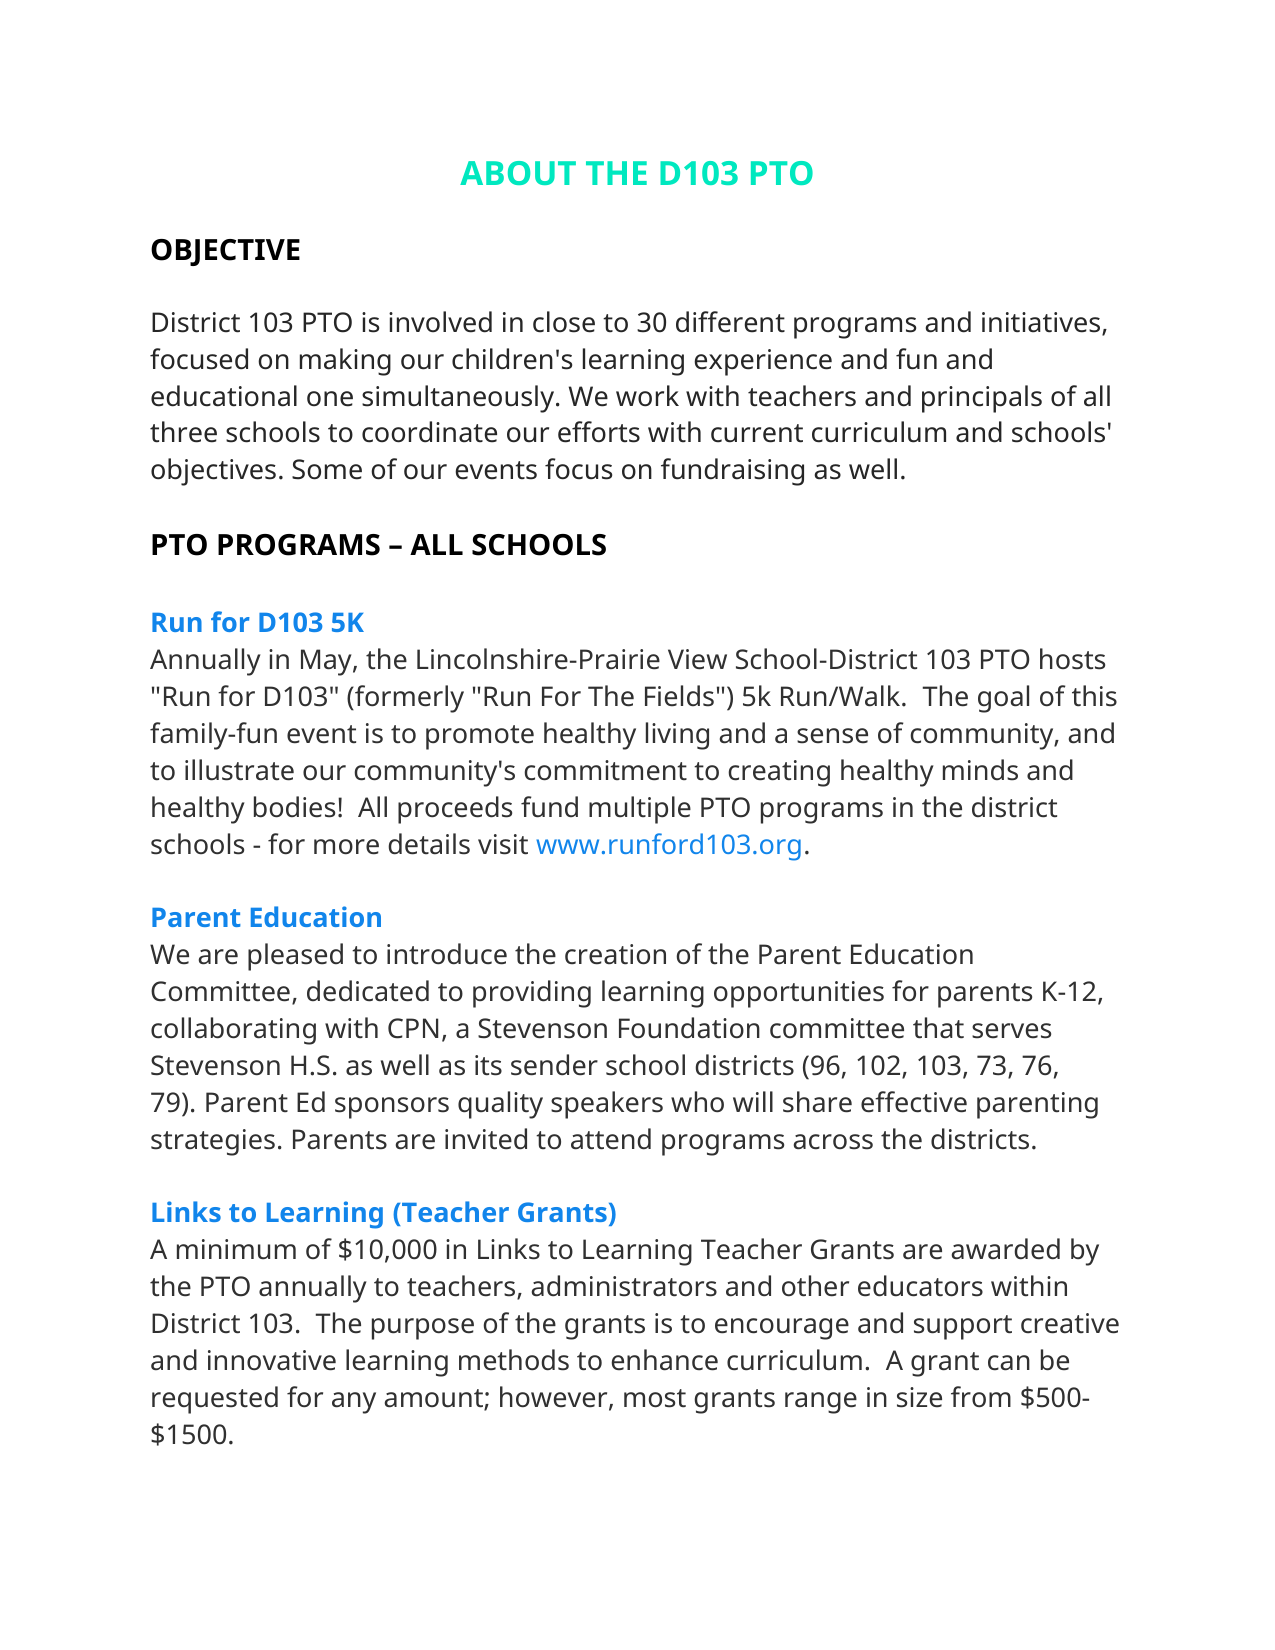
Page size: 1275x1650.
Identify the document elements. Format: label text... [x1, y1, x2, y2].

text District 103 PTO is involved in close to 30 different programs and initiatives, focused on making our children's learning experience and fun and educational one simultaneously. We work with teachers and principals of all three schools to coordinate our efforts with current curriculum and schools' objectives. Some of our events focus on fundraising as well. [150, 269, 1125, 488]
text PTO PROGRAMS – ALL SCHOOLS [150, 524, 1125, 564]
text A minimum of $10,000 in Links to Learning Teacher Grants are awarded by the PTO annually to teachers, administrators and other educators within District 103. The purpose of the grants is to encourage and support creative and innovative learning methods to enhance curriculum. A grant can be requested for any amount; however, most grants range in size from $500-$1500. [150, 1231, 1125, 1452]
text OBJECTIVE [150, 229, 1125, 269]
text ABOUT THE D103 PTO [150, 150, 1125, 195]
text We are pleased to introduce the creation of the Parent Education Committee, dedicated to providing learning opportunities for parents K-12, collaborating with CPN, a Stevenson Foundation committee that serves Stevenson H.S. as well as its sender school districts (96, 102, 103, 73, 76, 79). Parent Ed sponsors quality speakers who will share effective parenting strategies. Parents are invited to attend programs across the districts. [150, 936, 1125, 1157]
text Run for D103 5K [150, 604, 1125, 641]
text Annually in May, the Lincolnshire-Prairie View School-District 103 PTO hosts "Run for D103" (formerly "Run For The Fields") 5k Run/Walk. The goal of this family-fun event is to promote healthy living and a sense of community, and to illustrate our community's commitment to creating healthy minds and healthy bodies! All proceeds fund multiple PTO programs in the district schools - for more details visit www.runford103.org. [150, 641, 1125, 862]
text Parent Education [150, 899, 1125, 936]
text Links to Learning (Teacher Grants) [150, 1194, 1125, 1231]
